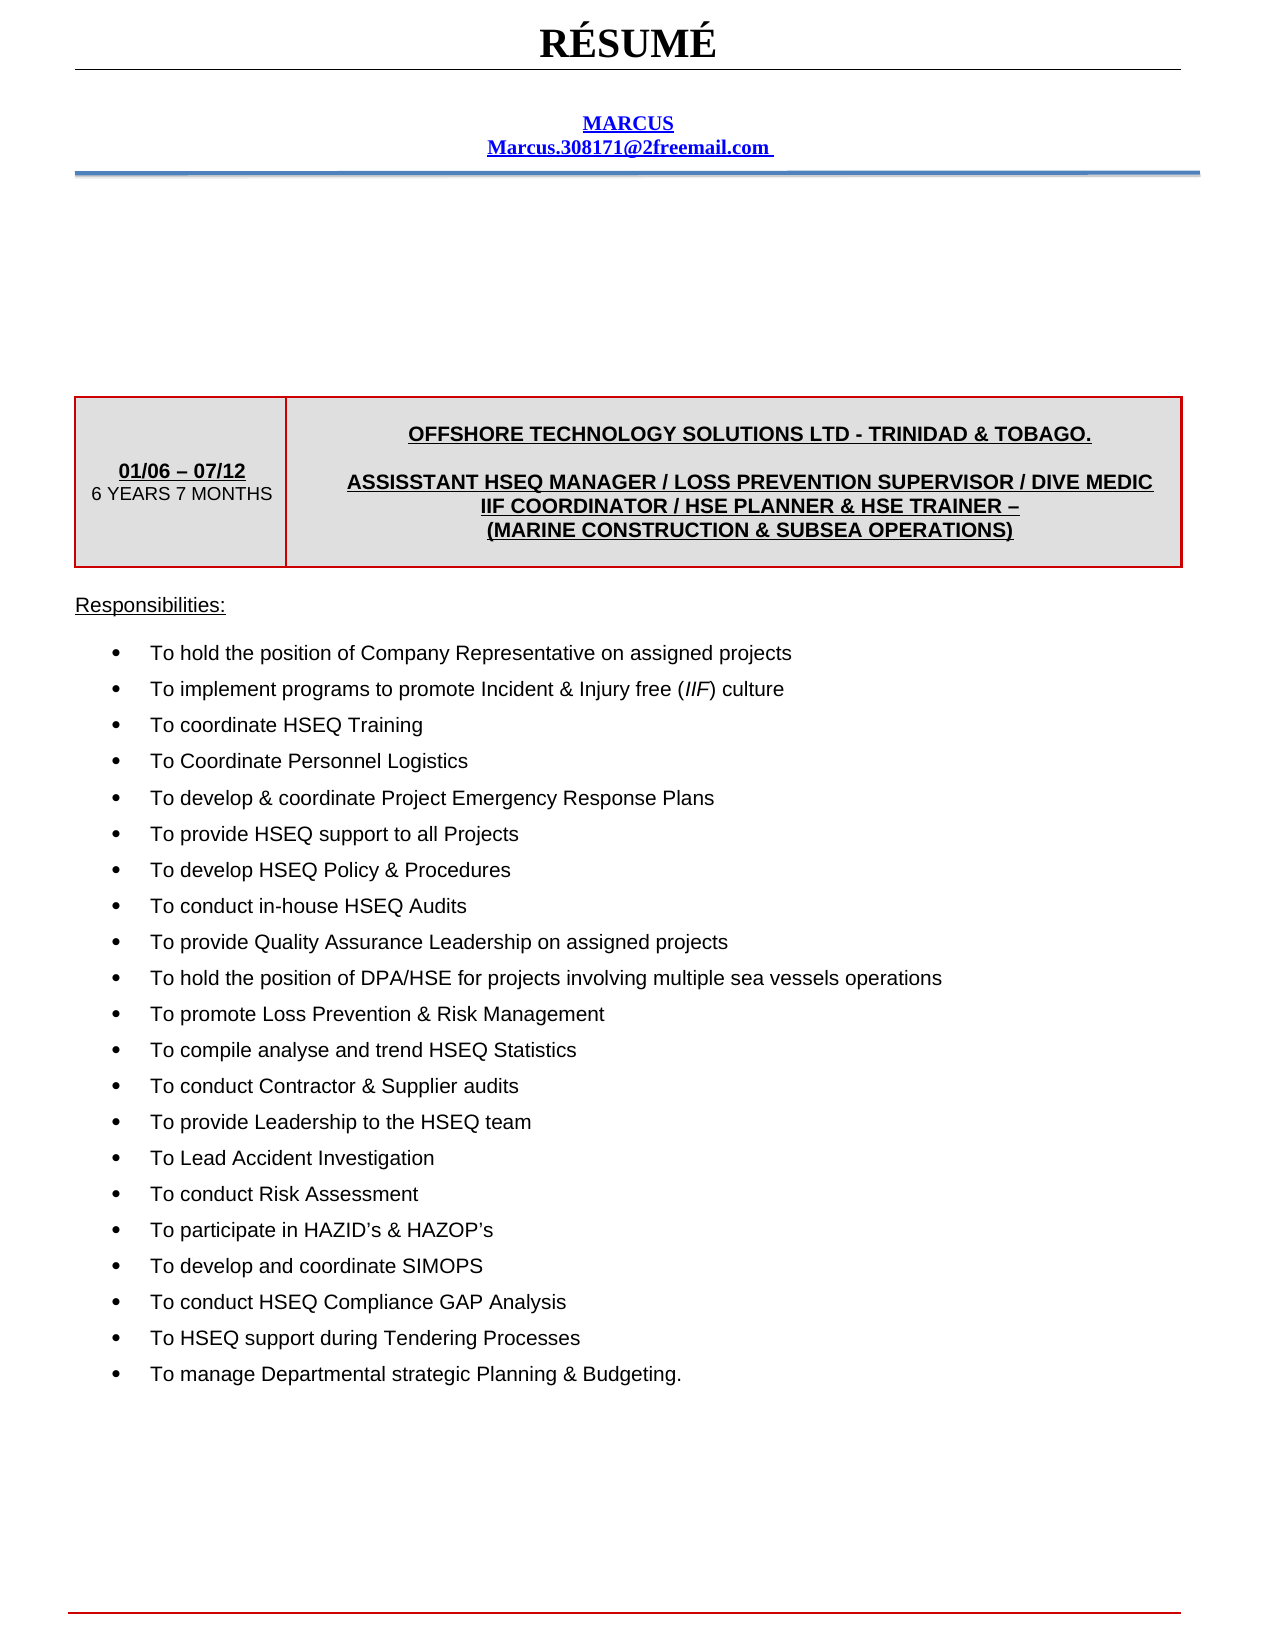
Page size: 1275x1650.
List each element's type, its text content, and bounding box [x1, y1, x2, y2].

list To conduct HSEQ Compliance GAP Analysis [112, 1290, 1181, 1314]
table_header OFFSHORE TECHNOLOGY SOLUTIONS LTD - Trinidad & Tobago. ASSISSTANT HSEQ MANAGER / Loss prevention SUPERVISOR / Dive MEDIC IIF COORDINATOR / HSE Planner & HSE Trainer – (Marine CONSTRUCTION & SUBSEA OPERATIONS) [287, 398, 1180, 566]
list To conduct Contractor & Supplier audits [112, 1074, 1181, 1098]
list To Coordinate Personnel Logistics [112, 749, 1181, 773]
list To develop & coordinate Project Emergency Response Plans [112, 785, 1181, 809]
text Responsibilities: [75, 593, 1181, 617]
list To hold the position of Company Representative on assigned projects [112, 641, 1181, 665]
list To implement programs to promote Incident & Injury free (IIF) culture [112, 677, 1181, 701]
list To participate in HAZID’s & HAZOP’s [112, 1218, 1181, 1242]
list To provide Leadership to the HSEQ team [112, 1110, 1181, 1134]
list To develop and coordinate SIMOPS [112, 1254, 1181, 1278]
list To Lead Accident Investigation [112, 1146, 1181, 1170]
list To develop HSEQ Policy & Procedures [112, 857, 1181, 881]
list To coordinate HSEQ Training [112, 713, 1181, 737]
list To provide HSEQ support to all Projects [112, 821, 1181, 845]
list To conduct Risk Assessment [112, 1182, 1181, 1206]
list To HSEQ support during Tendering Processes [112, 1326, 1181, 1350]
list To promote Loss Prevention & Risk Management [112, 1002, 1181, 1026]
list To hold the position of DPA/HSE for projects involving multiple sea vessels operations [112, 966, 1181, 989]
list To manage Departmental strategic Planning & Budgeting. [112, 1362, 1181, 1386]
list To conduct in-house HSEQ Audits [112, 893, 1181, 917]
list To compile analyse and trend HSEQ Statistics [112, 1038, 1181, 1062]
table_header 01/06 – 07/12 6 YEARS 7 MONTHS [76, 398, 285, 566]
list To provide Quality Assurance Leadership on assigned projects [112, 929, 1181, 953]
